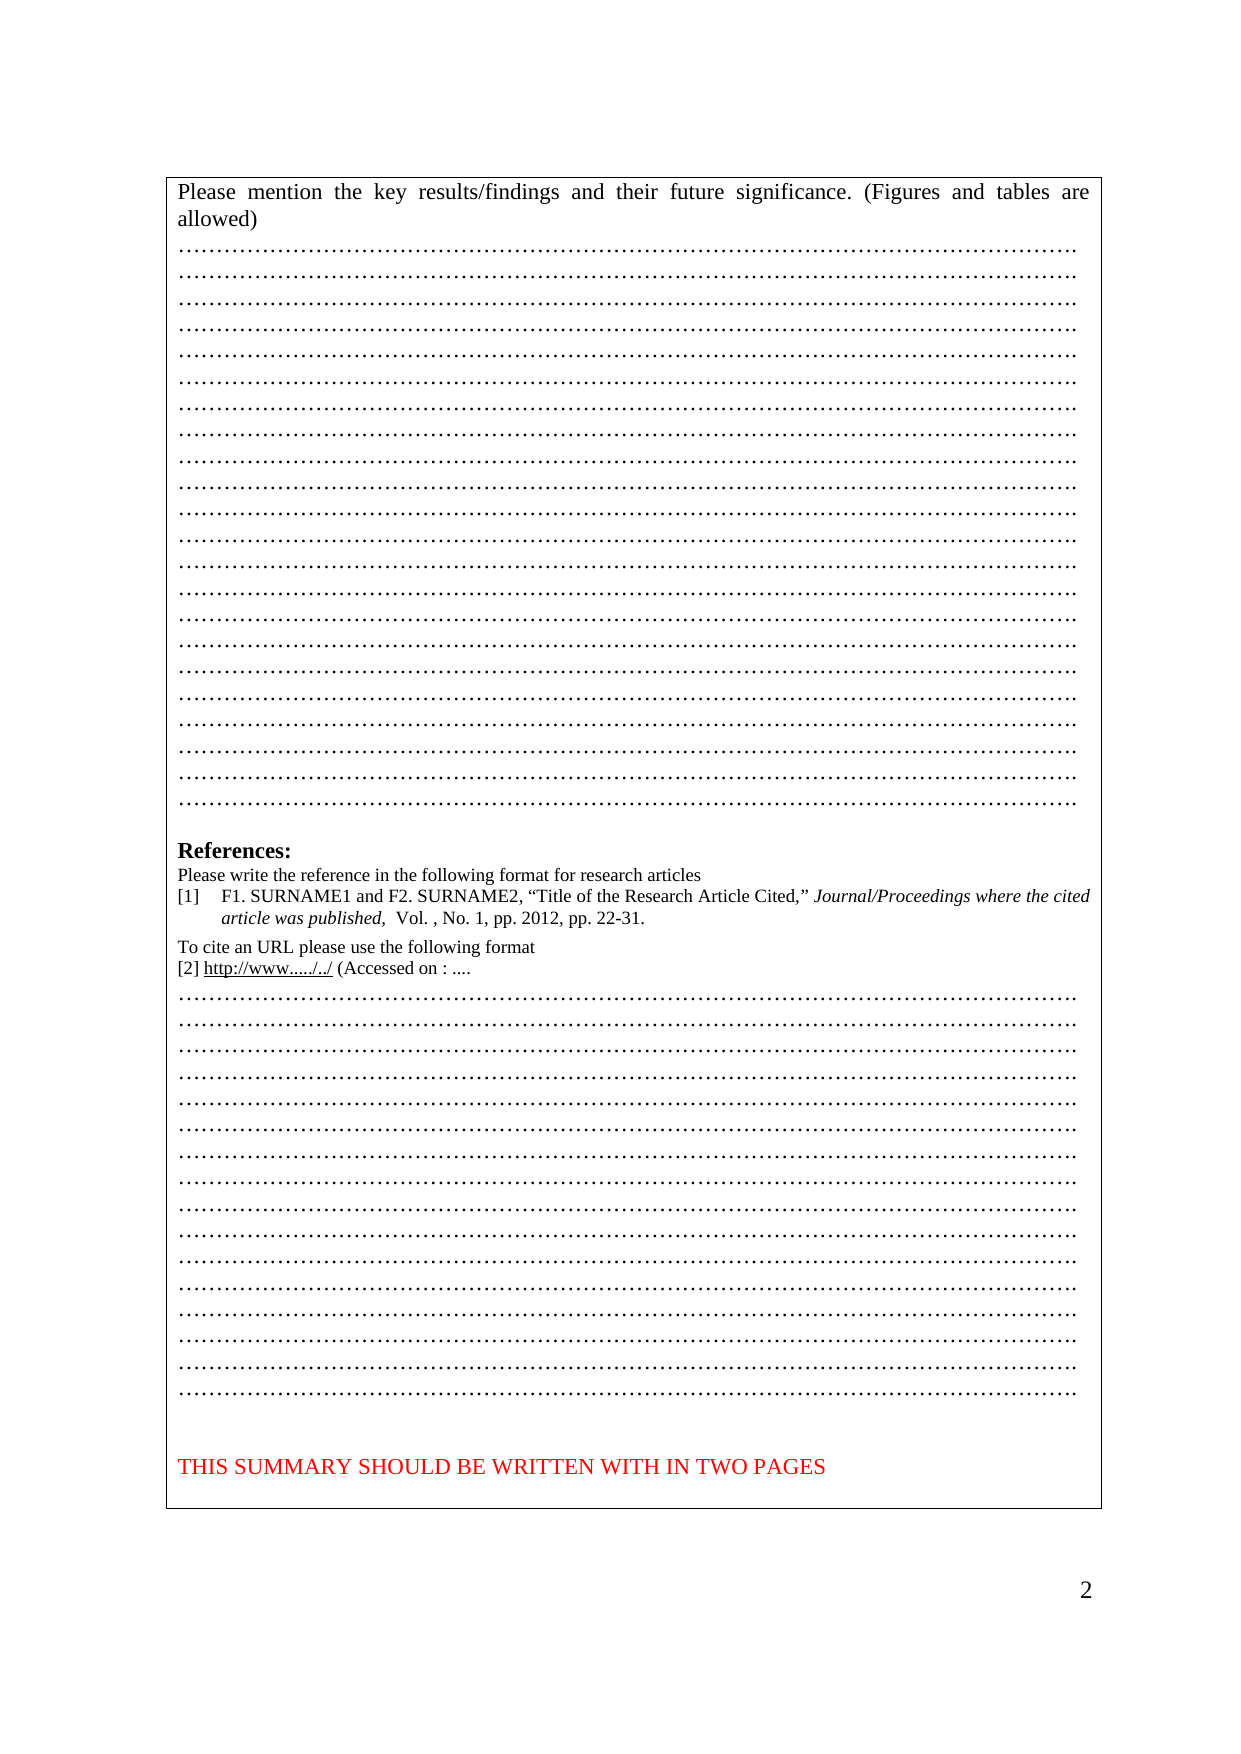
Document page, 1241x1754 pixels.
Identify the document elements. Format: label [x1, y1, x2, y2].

table_header [167, 178, 1101, 1508]
